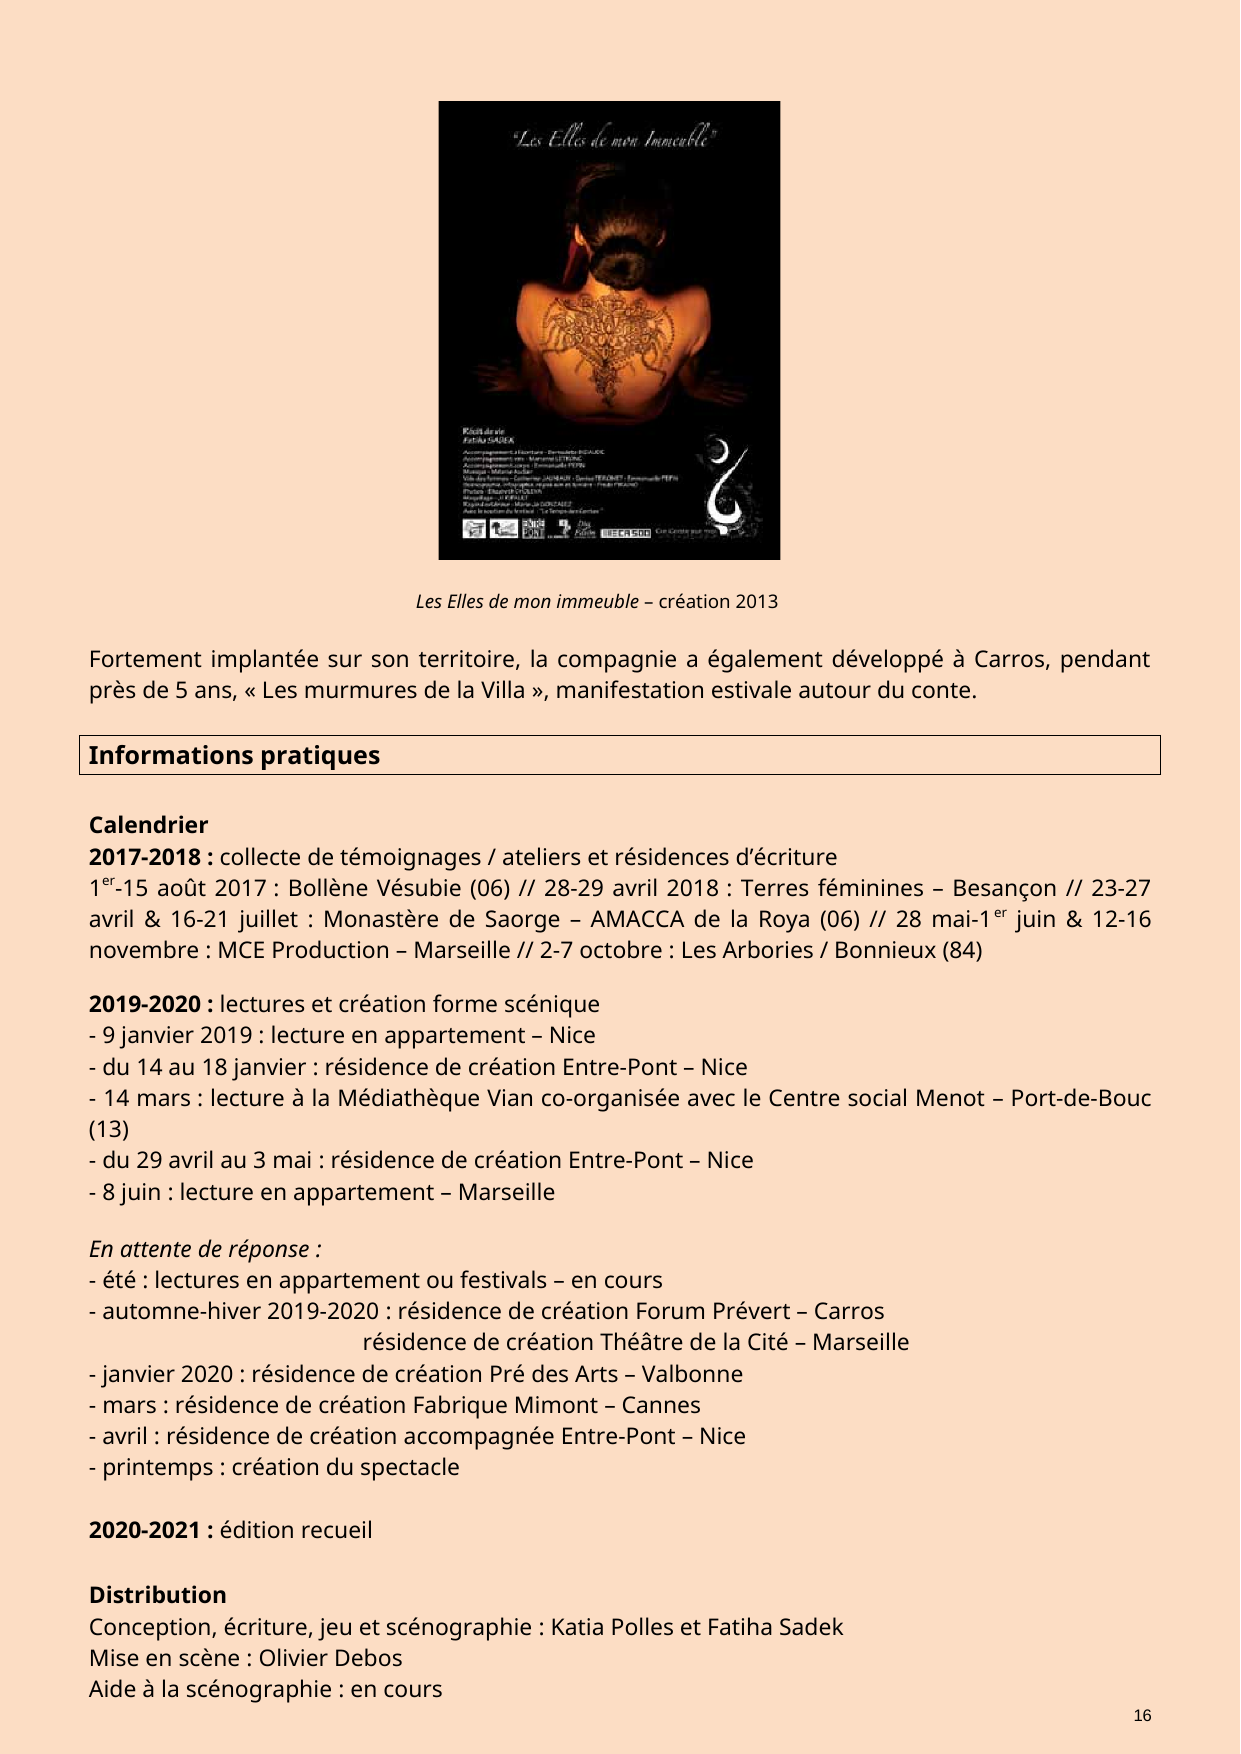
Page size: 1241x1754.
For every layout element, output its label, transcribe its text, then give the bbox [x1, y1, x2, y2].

text 1er-15 août 2017 : Bollène Vésubie (06) // 28-29 avril 2018 : Terres féminines – Besançon // 23-27 avril & 16-21 juillet : Monastère de Saorge – AMACCA de la Roya (06) // 28 mai-1er juin & 12-16 novembre : MCE Production – Marseille // 2-7 octobre : Les Arbories / Bonnieux (84) [89, 872, 1152, 966]
text Aide à la scénographie : en cours [89, 1673, 1152, 1704]
text - été : lectures en appartement ou festivals – en cours [89, 1264, 1152, 1295]
text - 8 juin : lecture en appartement – Marseille [89, 1176, 1152, 1207]
text - 9 janvier 2019 : lecture en appartement – Nice [89, 1019, 1152, 1051]
text - avril : résidence de création accompagnée Entre-Pont – Nice [89, 1420, 1152, 1451]
text - printemps : création du spectacle [89, 1451, 1152, 1482]
text - du 29 avril au 3 mai : résidence de création Entre-Pont – Nice [89, 1144, 1152, 1176]
text En attente de réponse : [89, 1232, 1152, 1264]
text Conception, écriture, jeu et scénographie : Katia Polles et Fatiha Sadek [89, 1610, 1152, 1642]
text - 14 mars : lecture à la Médiathèque Vian co-organisée avec le Centre social Menot – Port-de-Bouc (13) [89, 1082, 1152, 1144]
text Calendrier [89, 809, 1152, 841]
text Mise en scène : Olivier Debos [89, 1642, 1152, 1673]
text résidence de création Théâtre de la Cité – Marseille [89, 1326, 1152, 1357]
text 2019-2020 : lectures et création forme scénique [89, 988, 1152, 1019]
picture [438, 101, 781, 128]
text 2020-2021 : édition recueil [89, 1514, 1152, 1545]
text 2017-2018 : collecte de témoignages / ateliers et résidences d’écriture [89, 841, 1152, 872]
text Distribution [89, 1579, 1152, 1610]
text - du 14 au 18 janvier : résidence de création Entre-Pont – Nice [89, 1051, 1152, 1082]
text Fortement implantée sur son territoire, la compagnie a également développé à Carros, pendant près de 5 ans, « Les murmures de la Villa », manifestation estivale autour du conte. [89, 643, 1152, 706]
text - mars : résidence de création Fabrique Mimont – Cannes [89, 1389, 1152, 1420]
text Les Elles de mon immeuble – création 2013 [89, 128, 1152, 614]
text - janvier 2020 : résidence de création Pré des Arts – Valbonne [89, 1357, 1152, 1389]
text Informations pratiques [80, 736, 1160, 774]
text - automne-hiver 2019-2020 : résidence de création Forum Prévert – Carros [89, 1295, 1152, 1326]
